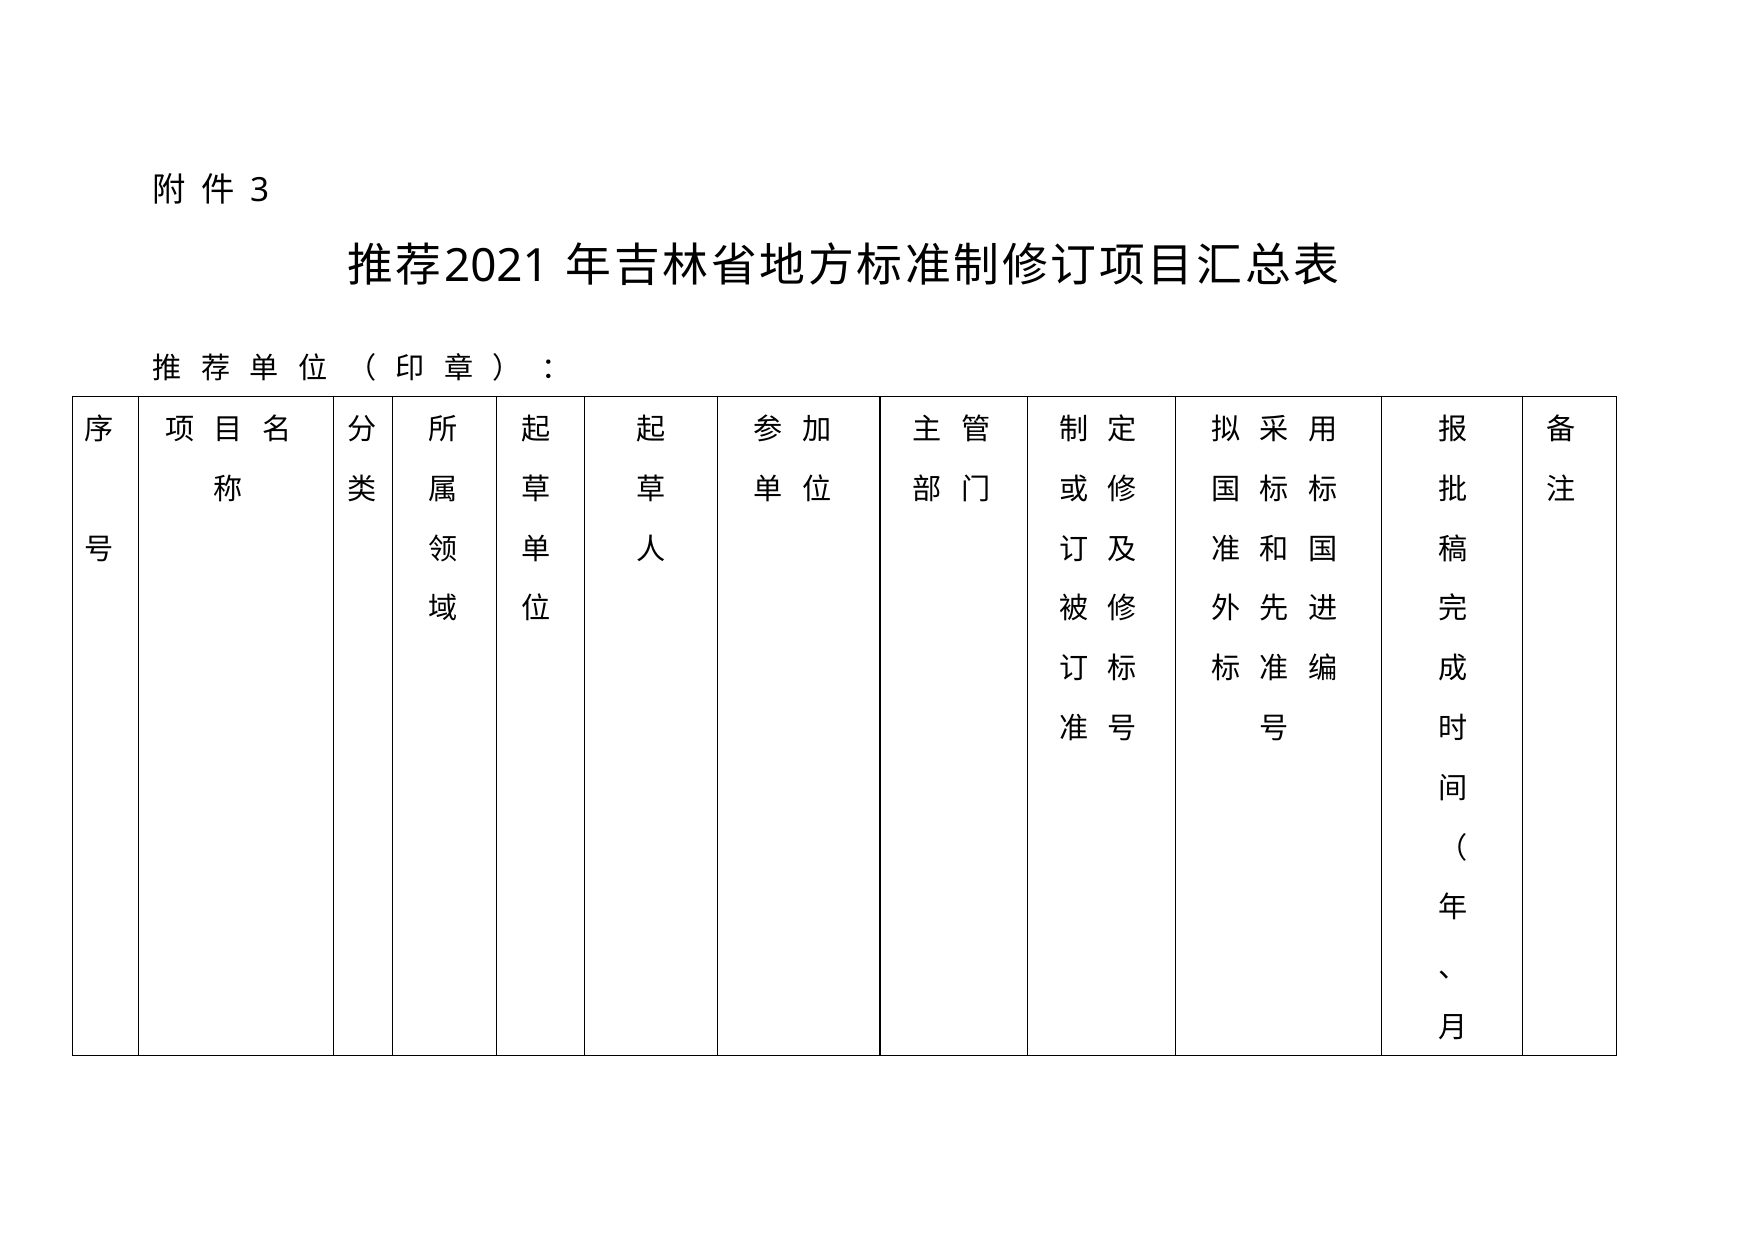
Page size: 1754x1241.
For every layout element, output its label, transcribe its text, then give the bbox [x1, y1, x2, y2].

table_header 报批稿 完成时间（年、月） [1382, 397, 1522, 1054]
table_header 拟采用国标标准和国外先进标准编号 [1176, 397, 1381, 1054]
table_header 备 注 [1523, 397, 1616, 1054]
table_header 参加单位 [718, 397, 879, 1054]
table_header 序 号 [73, 397, 138, 1054]
table_header 起草 单位 [497, 397, 584, 1054]
table_header 分类 [334, 397, 392, 1054]
text 推荐单位（印章）： [153, 336, 1536, 396]
table_header 主管部门 [881, 397, 1027, 1054]
table_header 项目名称 [139, 397, 333, 1054]
text 附件3 [153, 157, 1536, 216]
table_header 制定或修订及被修订标准号 [1028, 397, 1175, 1054]
table_header 起草人 [585, 397, 717, 1054]
table_header 所属 领域 [393, 397, 496, 1054]
text 推荐2021年吉林省地方标准制修订项目汇总表 [153, 216, 1536, 306]
